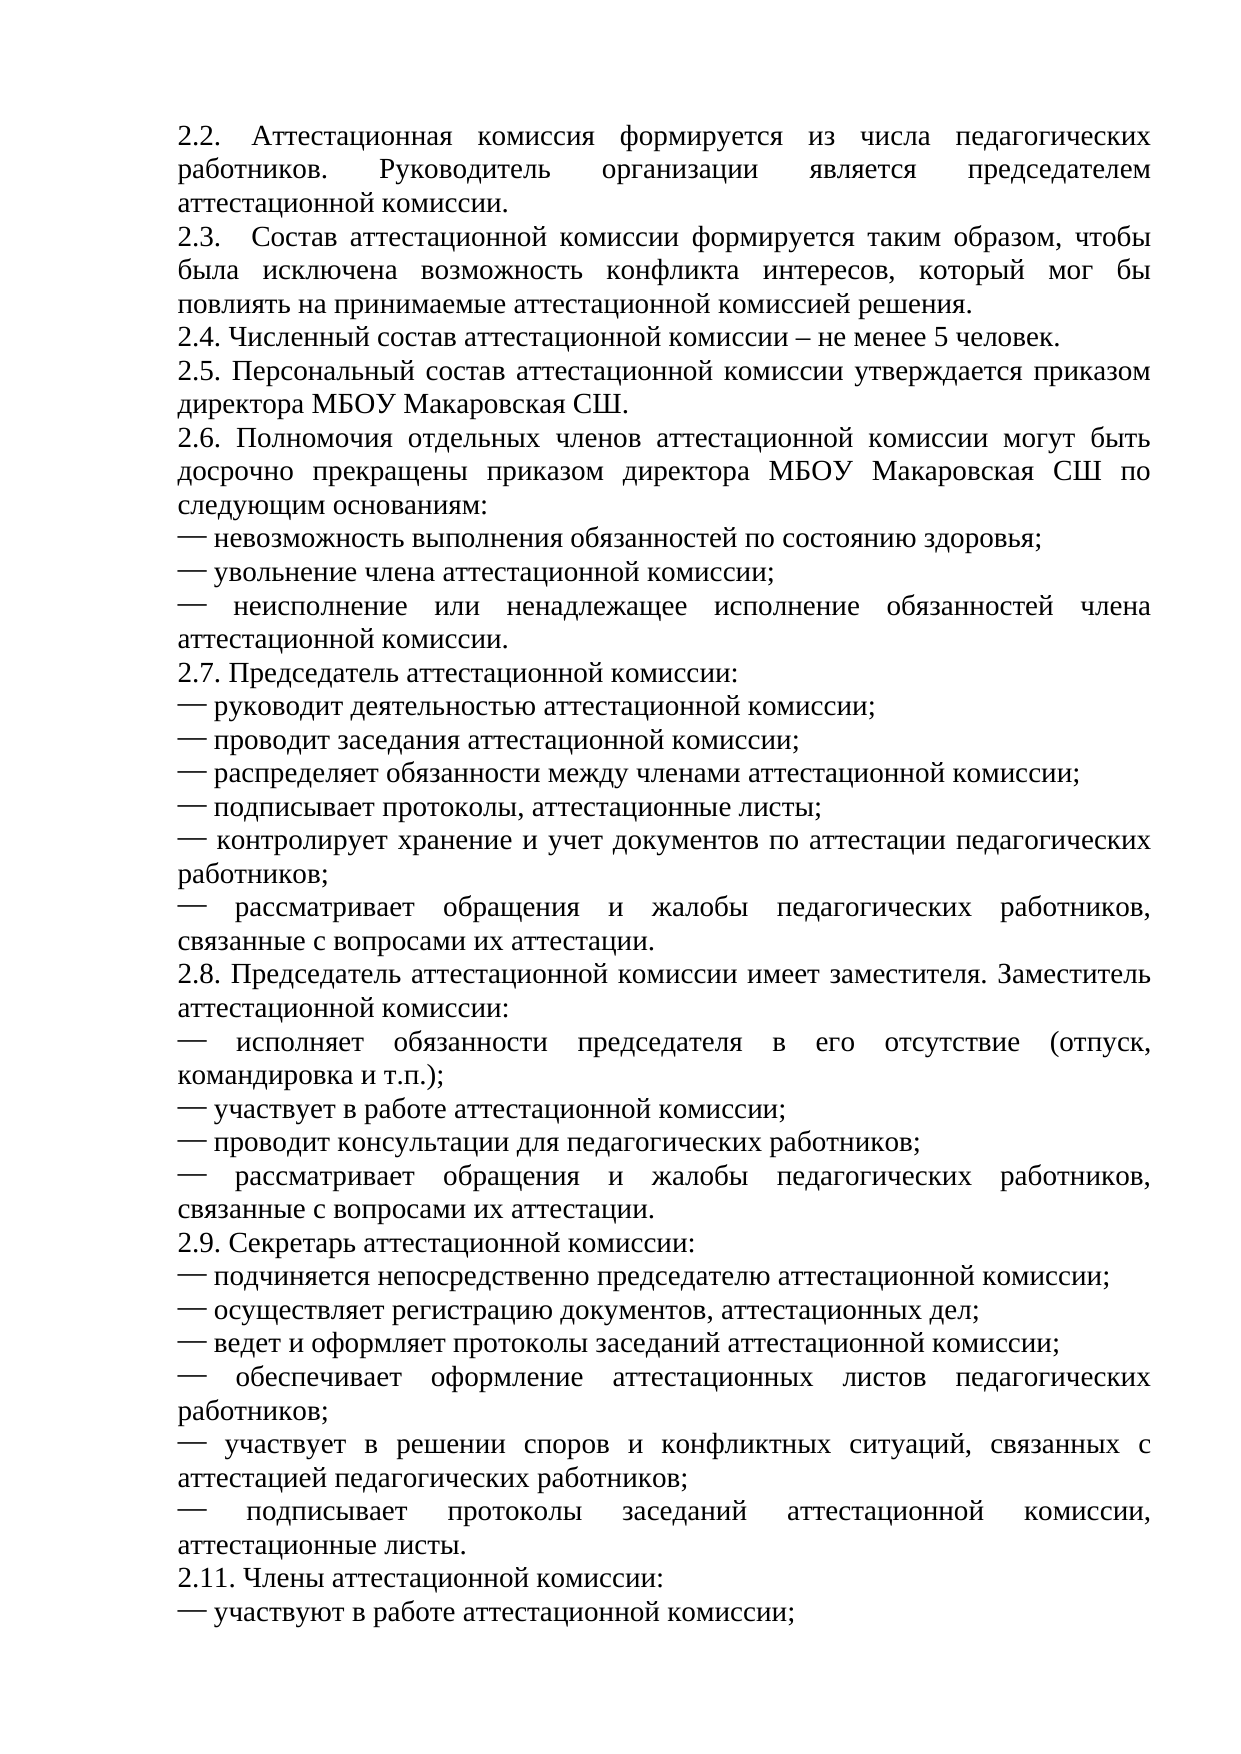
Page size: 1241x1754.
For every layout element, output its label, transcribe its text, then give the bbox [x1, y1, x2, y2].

text ⎯ осуществляет регистрацию документов, аттестационных дел; [177, 1292, 1152, 1326]
text ⎯ рассматривает обращения и жалобы педагогических работников, связанные с вопросами их аттестации. [177, 889, 1152, 957]
text ⎯ подписывает протоколы заседаний аттестационной комиссии, аттестационные листы. [177, 1493, 1152, 1560]
text 2.8. Председатель аттестационной комиссии имеет заместителя. Заместитель аттестационной комиссии: [177, 957, 1152, 1024]
text ⎯ руководит деятельностью аттестационной комиссии; [177, 688, 1152, 722]
text 2.5. Персональный состав аттестационной комиссии утверждается приказом директора МБОУ Макаровская СШ. [177, 353, 1152, 420]
text ⎯ исполняет обязанности председателя в его отсутствие (отпуск, командировка и т.п.); [177, 1024, 1152, 1091]
text ⎯ ведет и оформляет протоколы заседаний аттестационной комиссии; [177, 1326, 1152, 1359]
text ⎯ увольнение члена аттестационной комиссии; [177, 554, 1152, 588]
text ⎯ неисполнение или ненадлежащее исполнение обязанностей члена аттестационной комиссии. [177, 588, 1152, 655]
text 2.7. Председатель аттестационной комиссии: [177, 655, 1152, 688]
text ⎯ проводит заседания аттестационной комиссии; [177, 722, 1152, 755]
text ⎯ подчиняется непосредственно председателю аттестационной комиссии; [177, 1258, 1152, 1292]
text 2.2. Аттестационная комиссия формируется из числа педагогических работников. Руководитель организации является председателем аттестационной комиссии. [177, 118, 1152, 219]
text ⎯ участвует в решении споров и конфликтных ситуаций, связанных с аттестацией педагогических работников; [177, 1426, 1152, 1493]
text ⎯ подписывает протоколы, аттестационные листы; [177, 789, 1152, 822]
text ⎯ обеспечивает оформление аттестационных листов педагогических работников; [177, 1359, 1152, 1426]
text 2.3. Состав аттестационной комиссии формируется таким образом, чтобы была исключена возможность конфликта интересов, который мог бы повлиять на принимаемые аттестационной комиссией решения. [177, 219, 1152, 319]
text 2.6. Полномочия отдельных членов аттестационной комиссии могут быть досрочно прекращены приказом директора МБОУ Макаровская СШ по следующим основаниям: [177, 420, 1152, 521]
text ⎯ участвует в работе аттестационной комиссии; [177, 1091, 1152, 1124]
text ⎯ контролирует хранение и учет документов по аттестации педагогических работников; [177, 822, 1152, 889]
text 2.9. Секретарь аттестационной комиссии: [177, 1225, 1152, 1258]
text ⎯ распределяет обязанности между членами аттестационной комиссии; [177, 755, 1152, 789]
text ⎯ проводит консультации для педагогических работников; [177, 1124, 1152, 1158]
text ⎯ невозможность выполнения обязанностей по состоянию здоровья; [177, 521, 1152, 554]
text 2.11. Члены аттестационной комиссии: [177, 1560, 1152, 1594]
text 2.4. Численный состав аттестационной комиссии – не менее 5 человек. [177, 319, 1152, 353]
text ⎯ рассматривает обращения и жалобы педагогических работников, связанные с вопросами их аттестации. [177, 1158, 1152, 1225]
text ⎯ участвуют в работе аттестационной комиссии; [177, 1594, 1152, 1627]
